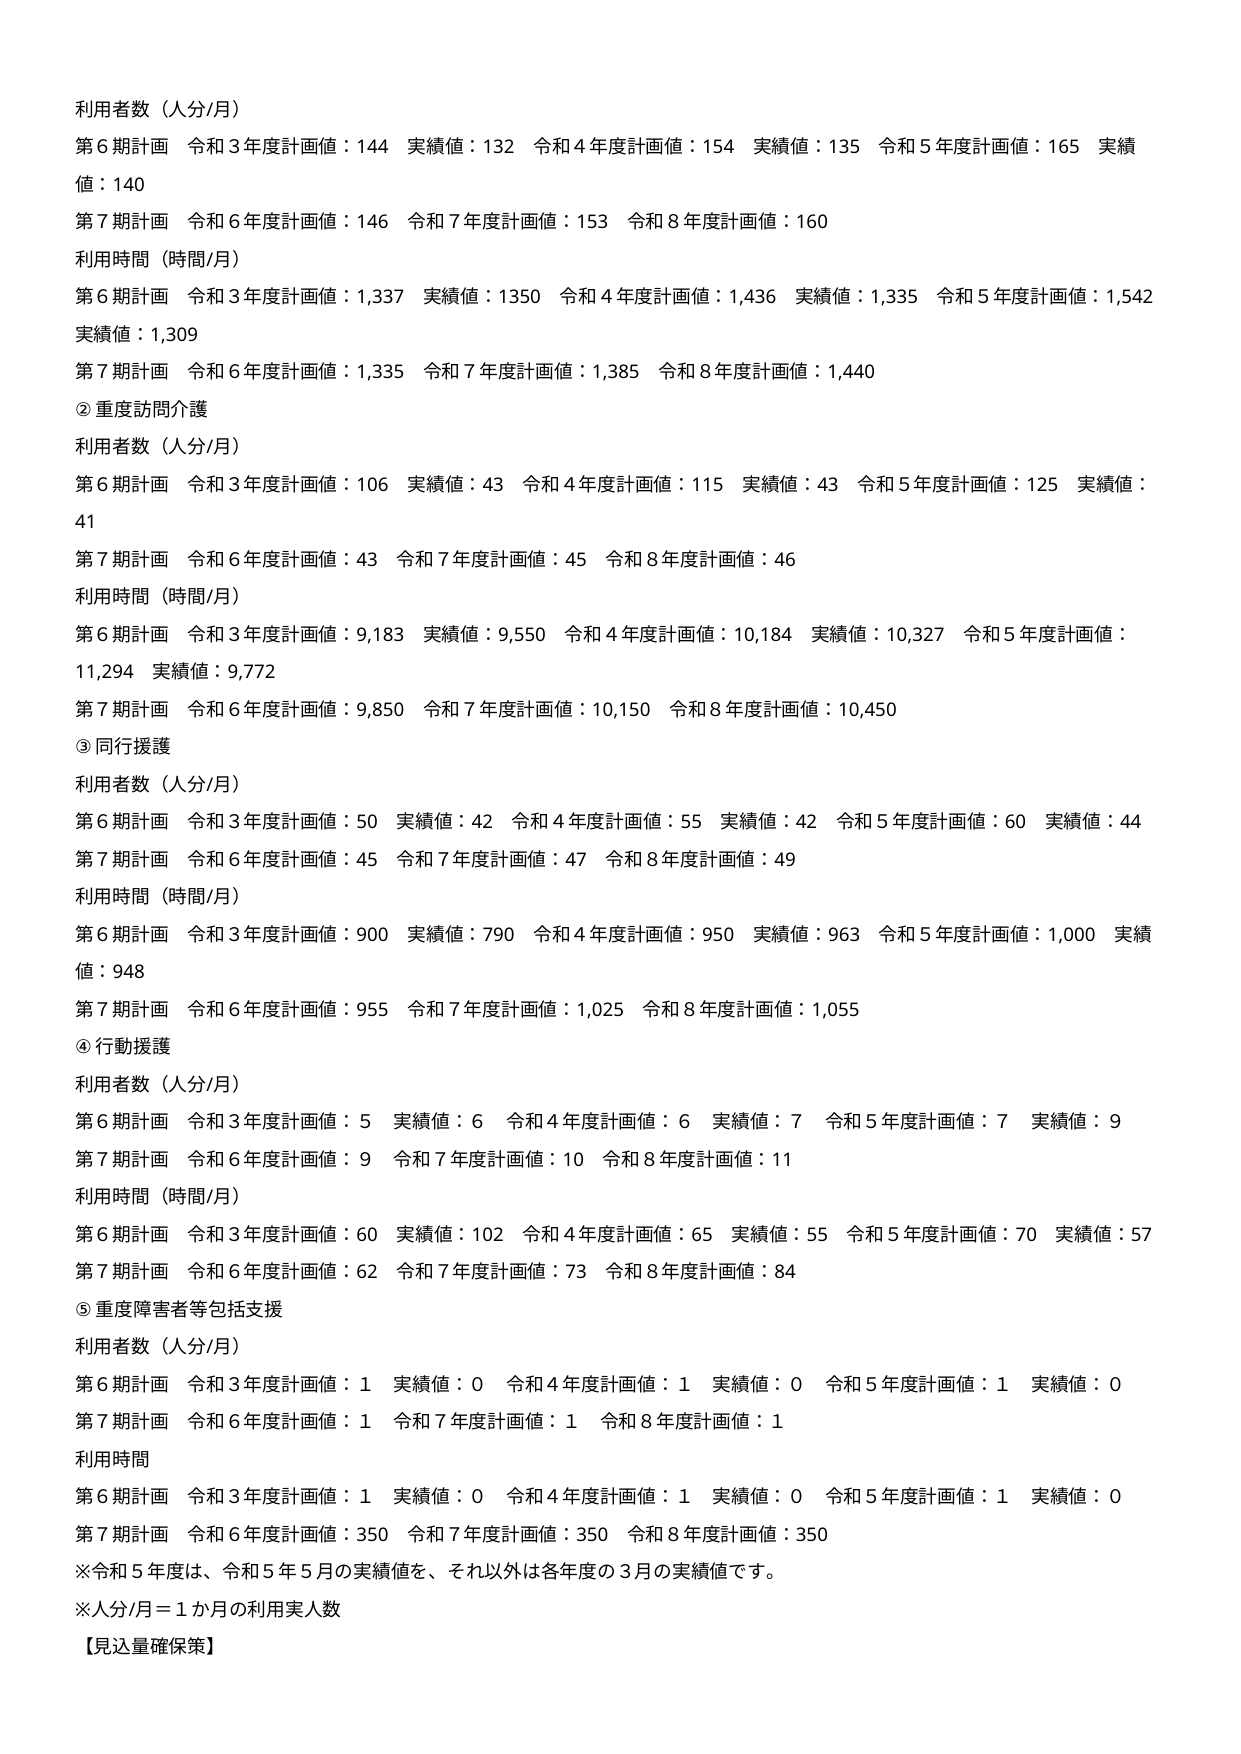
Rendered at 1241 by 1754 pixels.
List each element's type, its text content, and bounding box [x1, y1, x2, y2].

text ⑤重度障害者等包括支援 [75, 1289, 1165, 1327]
text 第６期計画 令和３年度計画値：106 実績値：43 令和４年度計画値：115 実績値：43 令和５年度計画値：125 実績値：41 [75, 464, 1165, 539]
text 第６期計画 令和３年度計画値：１ 実績値：０ 令和４年度計画値：１ 実績値：０ 令和５年度計画値：１ 実績値：０ [75, 1364, 1165, 1402]
text 第７期計画 令和６年度計画値：146 令和７年度計画値：153 令和８年度計画値：160 [75, 202, 1165, 239]
text 第７期計画 令和６年度計画値：62 令和７年度計画値：73 令和８年度計画値：84 [75, 1252, 1165, 1289]
text 第７期計画 令和６年度計画値：350 令和７年度計画値：350 令和８年度計画値：350 [75, 1514, 1165, 1552]
text 利用時間（時間/月） [75, 577, 1165, 614]
text ③同行援護 [75, 727, 1165, 764]
text 第６期計画 令和３年度計画値：１ 実績値：０ 令和４年度計画値：１ 実績値：０ 令和５年度計画値：１ 実績値：０ [75, 1477, 1165, 1514]
text 第７期計画 令和６年度計画値：9,850 令和７年度計画値：10,150 令和８年度計画値：10,450 [75, 689, 1165, 727]
text 第７期計画 令和６年度計画値：１ 令和７年度計画値：１ 令和８年度計画値：１ [75, 1402, 1165, 1439]
text 利用者数（人分/月） [75, 1327, 1165, 1364]
text 利用者数（人分/月） [75, 764, 1165, 802]
text 利用時間（時間/月） [75, 239, 1165, 277]
text 第６期計画 令和３年度計画値：900 実績値：790 令和４年度計画値：950 実績値：963 令和５年度計画値：1,000 実績値：948 [75, 914, 1165, 989]
text 利用時間 [75, 1439, 1165, 1477]
text ※人分/月＝１か月の利用実人数 [75, 1589, 1165, 1627]
text 利用時間（時間/月） [75, 1177, 1165, 1214]
text ④行動援護 [75, 1027, 1165, 1064]
text 第７期計画 令和６年度計画値：45 令和７年度計画値：47 令和８年度計画値：49 [75, 839, 1165, 877]
text 第６期計画 令和３年度計画値：144 実績値：132 令和４年度計画値：154 実績値：135 令和５年度計画値：165 実績値：140 [75, 127, 1165, 202]
text 第７期計画 令和６年度計画値：955 令和７年度計画値：1,025 令和８年度計画値：1,055 [75, 989, 1165, 1027]
text 第７期計画 令和６年度計画値：1,335 令和７年度計画値：1,385 令和８年度計画値：1,440 [75, 352, 1165, 389]
text 第６期計画 令和３年度計画値：60 実績値：102 令和４年度計画値：65 実績値：55 令和５年度計画値：70 実績値：57 [75, 1214, 1165, 1252]
text 【見込量確保策】 [75, 1627, 1165, 1664]
text ※令和５年度は、令和５年５月の実績値を、それ以外は各年度の３月の実績値です。 [75, 1552, 1165, 1589]
text 利用時間（時間/月） [75, 877, 1165, 914]
text 利用者数（人分/月） [75, 427, 1165, 464]
text 第６期計画 令和３年度計画値：50 実績値：42 令和４年度計画値：55 実績値：42 令和５年度計画値：60 実績値：44 [75, 802, 1165, 839]
text 第６期計画 令和３年度計画値：５ 実績値：６ 令和４年度計画値：６ 実績値：７ 令和５年度計画値：７ 実績値：９ [75, 1102, 1165, 1139]
text 第６期計画 令和３年度計画値：1,337 実績値：1350 令和４年度計画値：1,436 実績値：1,335 令和５年度計画値：1,542 実績値：1,309 [75, 277, 1165, 352]
text 第６期計画 令和３年度計画値：9,183 実績値：9,550 令和４年度計画値：10,184 実績値：10,327 令和５年度計画値：11,294 実績値：9,772 [75, 614, 1165, 689]
text 利用者数（人分/月） [75, 1064, 1165, 1102]
text 第７期計画 令和６年度計画値：43 令和７年度計画値：45 令和８年度計画値：46 [75, 539, 1165, 577]
text ②重度訪問介護 [75, 389, 1165, 427]
text 利用者数（人分/月） [75, 89, 1165, 127]
text 第７期計画 令和６年度計画値：９ 令和７年度計画値：10 令和８年度計画値：11 [75, 1139, 1165, 1177]
